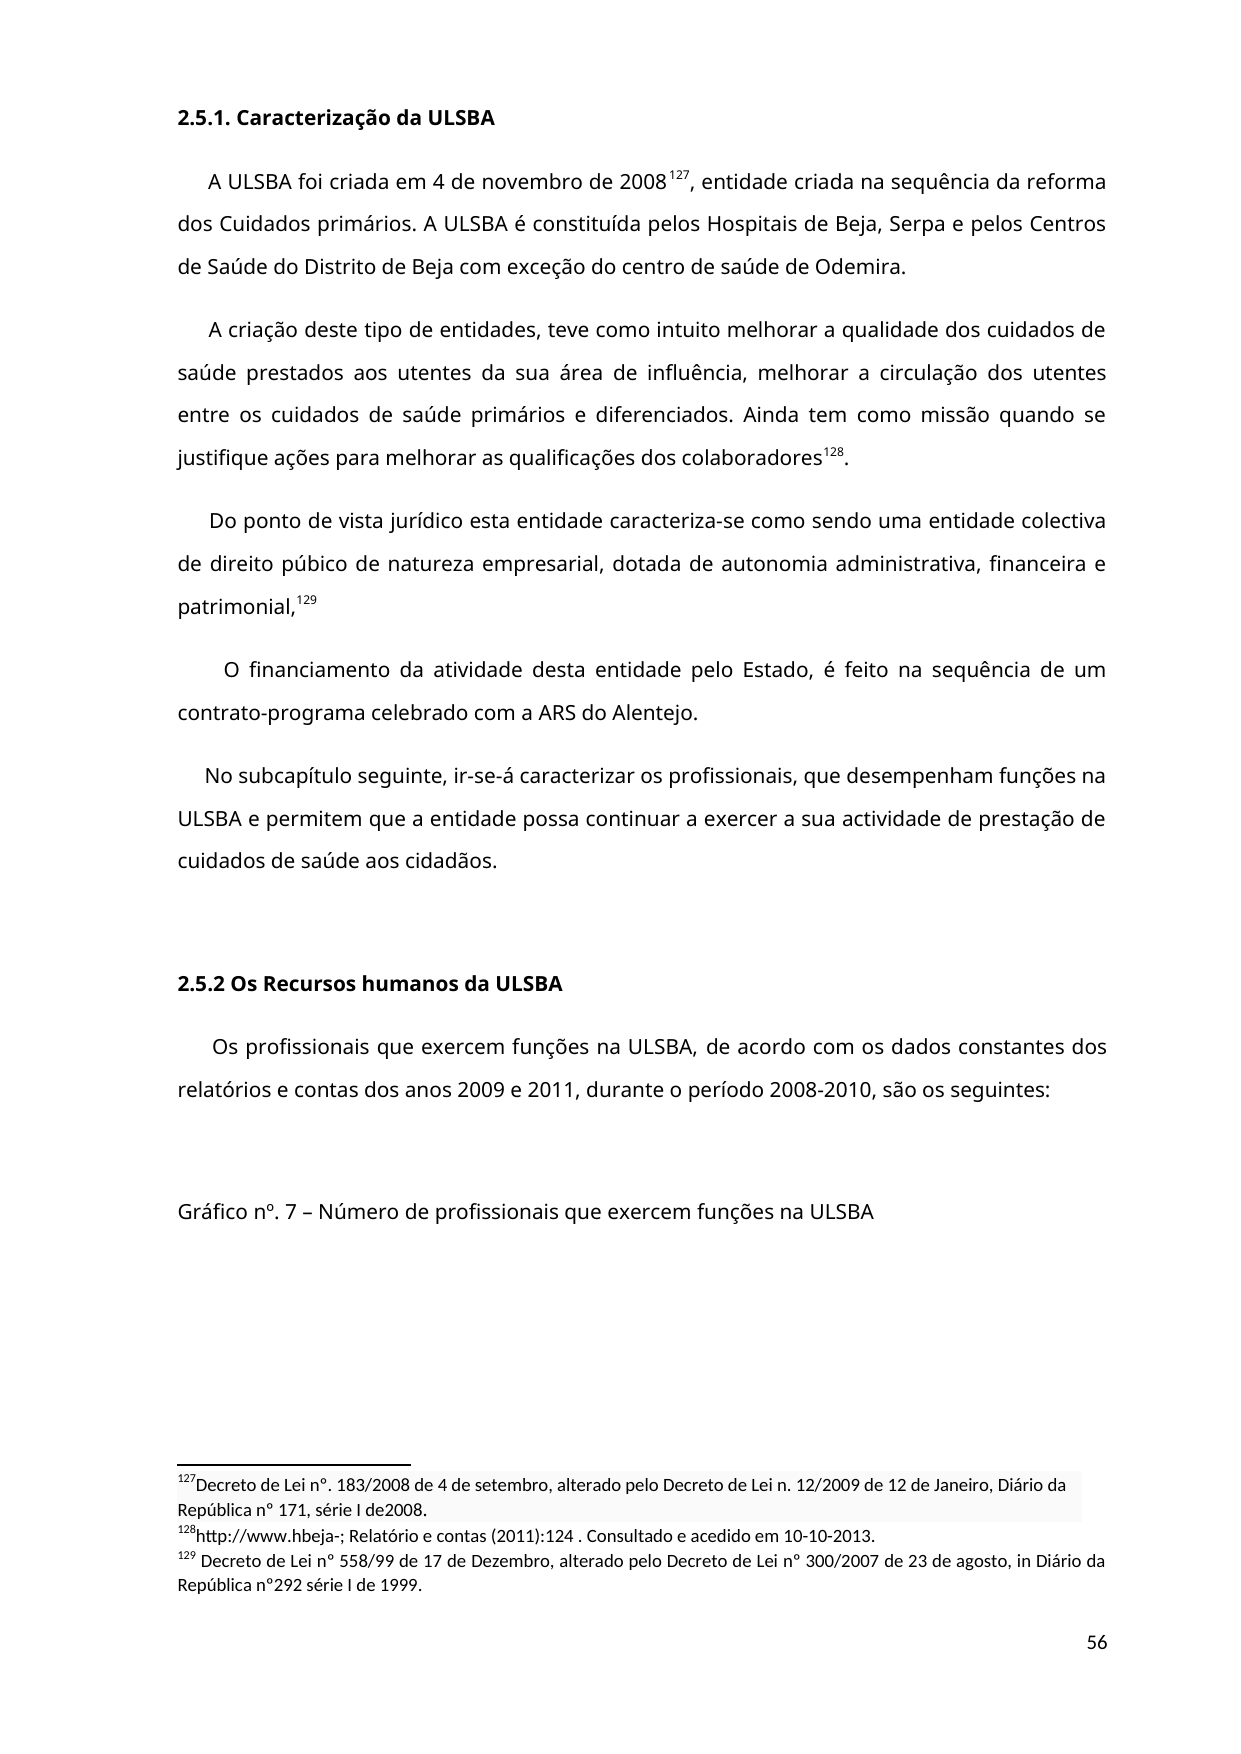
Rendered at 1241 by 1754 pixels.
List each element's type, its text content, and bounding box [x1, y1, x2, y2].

text 2.5.1. Caracterização da ULSBA [177, 103, 1107, 132]
text A ULSBA foi criada em 4 de novembro de 2008, entidade criada na sequência da reforma dos Cuidados primários. A ULSBA é constituída pelos Hospitais de Beja, Serpa e pelos Centros de Saúde do Distrito de Beja com exceção do centro de saúde de Odemira. [177, 167, 1107, 280]
text Os profissionais que exercem funções na ULSBA, de acordo com os dados constantes dos relatórios e contas dos anos 2009 e 2011, durante o período 2008-2010, são os seguintes: [177, 1032, 1107, 1103]
text No subcapítulo seguinte, ir-se-á caracterizar os profissionais, que desempenham funções na ULSBA e permitem que a entidade possa continuar a exercer a sua actividade de prestação de cuidados de saúde aos cidadãos. [177, 761, 1107, 875]
text 2.5.2 Os Recursos humanos da ULSBA [177, 969, 1107, 997]
text A criação deste tipo de entidades, teve como intuito melhorar a qualidade dos cuidados de saúde prestados aos utentes da sua área de influência, melhorar a circulação dos utentes entre os cuidados de saúde primários e diferenciados. Ainda tem como missão quando se justifique ações para melhorar as qualificações dos colaboradores. [177, 315, 1107, 472]
text O financiamento da atividade desta entidade pelo Estado, é feito na sequência de um contrato-programa celebrado com a ARS do Alentejo. [177, 655, 1107, 726]
text Do ponto de vista jurídico esta entidade caracteriza-se como sendo uma entidade colectiva de direito púbico de natureza empresarial, dotada de autonomia administrativa, financeira e patrimonial, [177, 507, 1107, 620]
text Gráfico nº. 7 – Número de profissionais que exercem funções na ULSBA [177, 1197, 1107, 1226]
